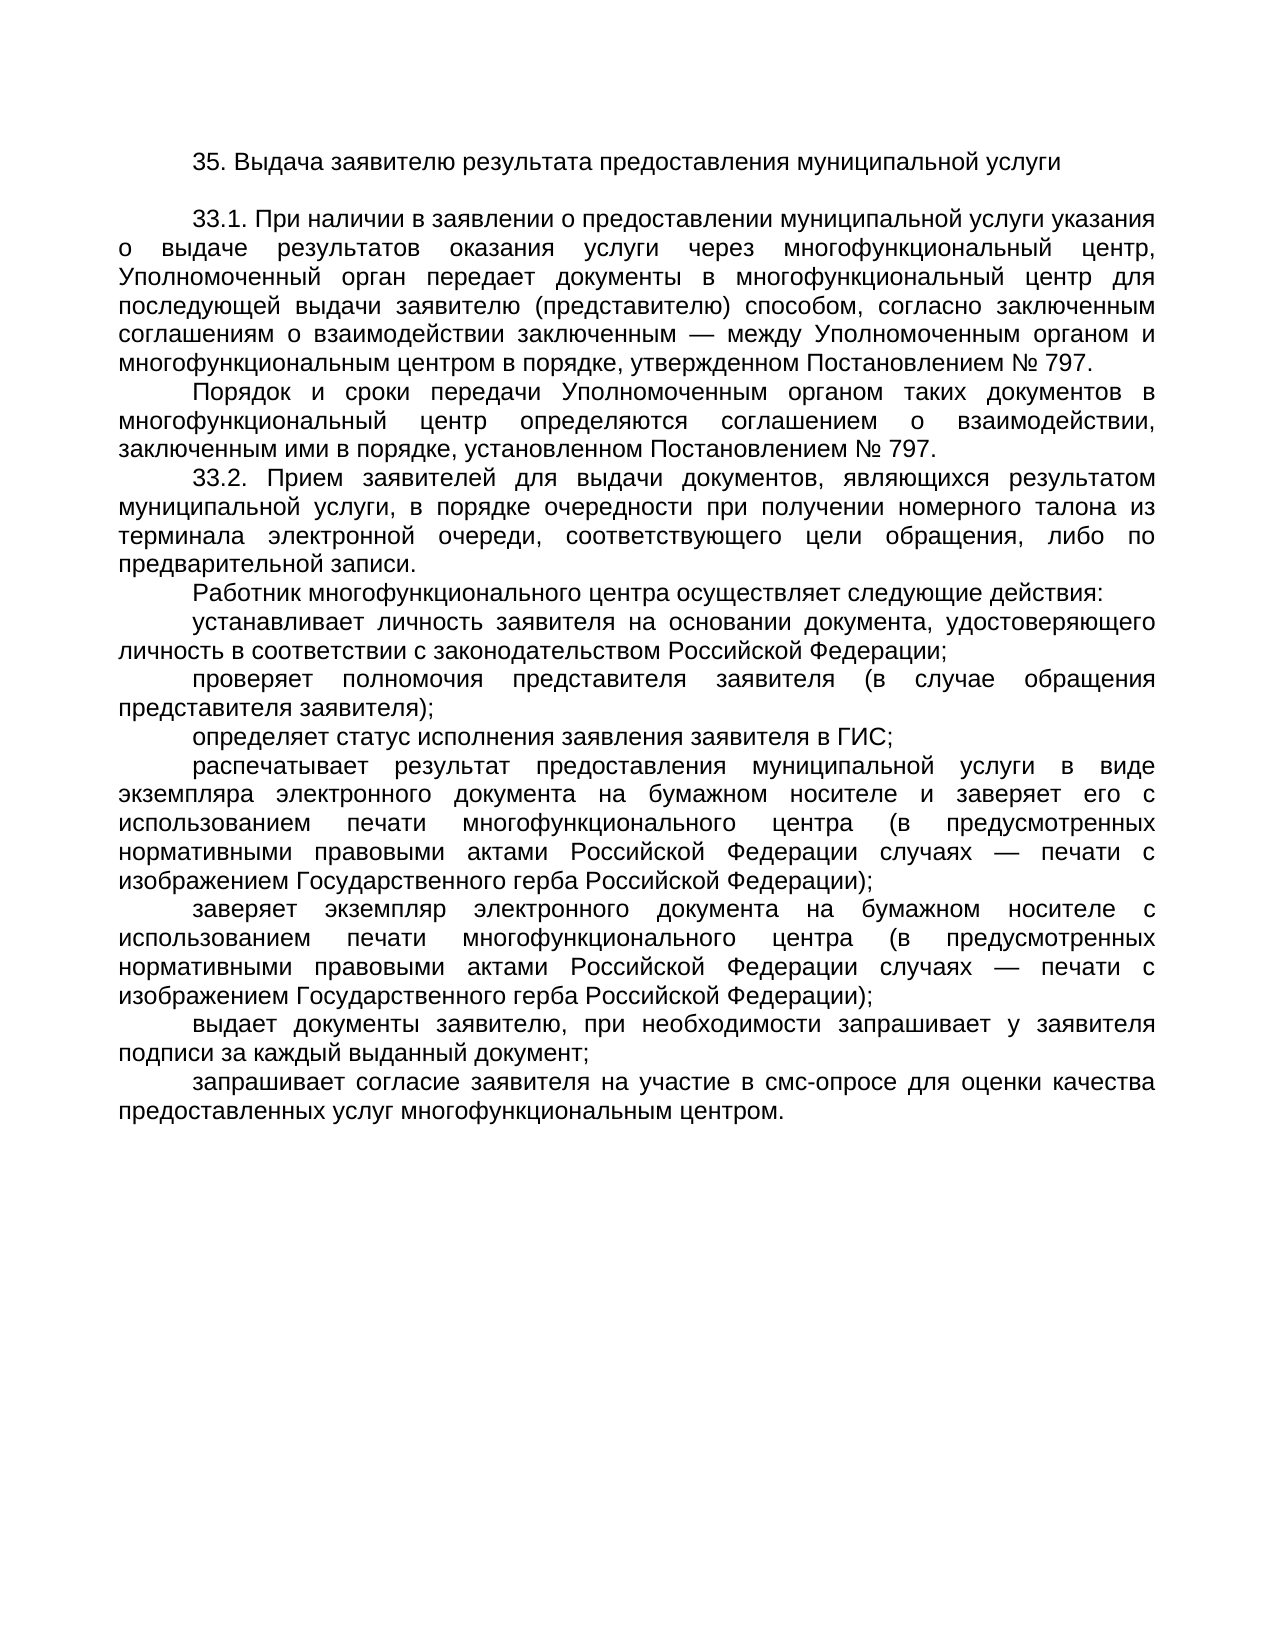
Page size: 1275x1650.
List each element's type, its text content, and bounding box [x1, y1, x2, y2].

text 33.1. При наличии в заявлении о предоставлении муниципальной услуги указания о выдаче результатов оказания услуги через многофункциональный центр, Уполномоченный орган передает документы в многофункциональный центр для последующей выдачи заявителю (представителю) способом, согласно заключенным соглашениям о взаимодействии заключенным — между Уполномоченным органом и многофункциональным центром в порядке, утвержденном Постановлением № 797. [118, 204, 1157, 377]
text Работник многофункционального центра осуществляет следующие действия: [118, 578, 1157, 607]
text Порядок и сроки передачи Уполномоченным органом таких документов в многофункциональный центр определяются соглашением о взаимодействии, заключенным ими в порядке, установленном Постановлением № 797. [118, 377, 1157, 463]
text выдает документы заявителю, при необходимости запрашивает у заявителя подписи за каждый выданный документ; [118, 1009, 1157, 1067]
text распечатывает результат предоставления муниципальной услуги в виде экземпляра электронного документа на бумажном носителе и заверяет его с использованием печати многофункционального центра (в предусмотренных нормативными правовыми актами Российской Федерации случаях — печати с изображением Государственного герба Российской Федерации); [118, 751, 1157, 894]
text 35. Выдача заявителю результата предоставления муниципальной услуги [118, 147, 1157, 176]
text 33.2. Прием заявителей для выдачи документов, являющихся результатом муниципальной услуги, в порядке очередности при получении номерного талона из терминала электронной очереди, соответствующего цели обращения, либо по предварительной записи. [118, 463, 1157, 578]
text устанавливает личность заявителя на основании документа, удостоверяющего личность в соответствии с законодательством Российской Федерации; [118, 607, 1157, 664]
text запрашивает согласие заявителя на участие в смс-опросе для оценки качества предоставленных услуг многофункциональным центром. [118, 1067, 1157, 1124]
text проверяет полномочия представителя заявителя (в случае обращения представителя заявителя); [118, 664, 1157, 722]
text определяет статус исполнения заявления заявителя в ГИС; [118, 722, 1157, 751]
text заверяет экземпляр электронного документа на бумажном носителе с использованием печати многофункционального центра (в предусмотренных нормативными правовыми актами Российской Федерации случаях — печати с изображением Государственного герба Российской Федерации); [118, 894, 1157, 1009]
